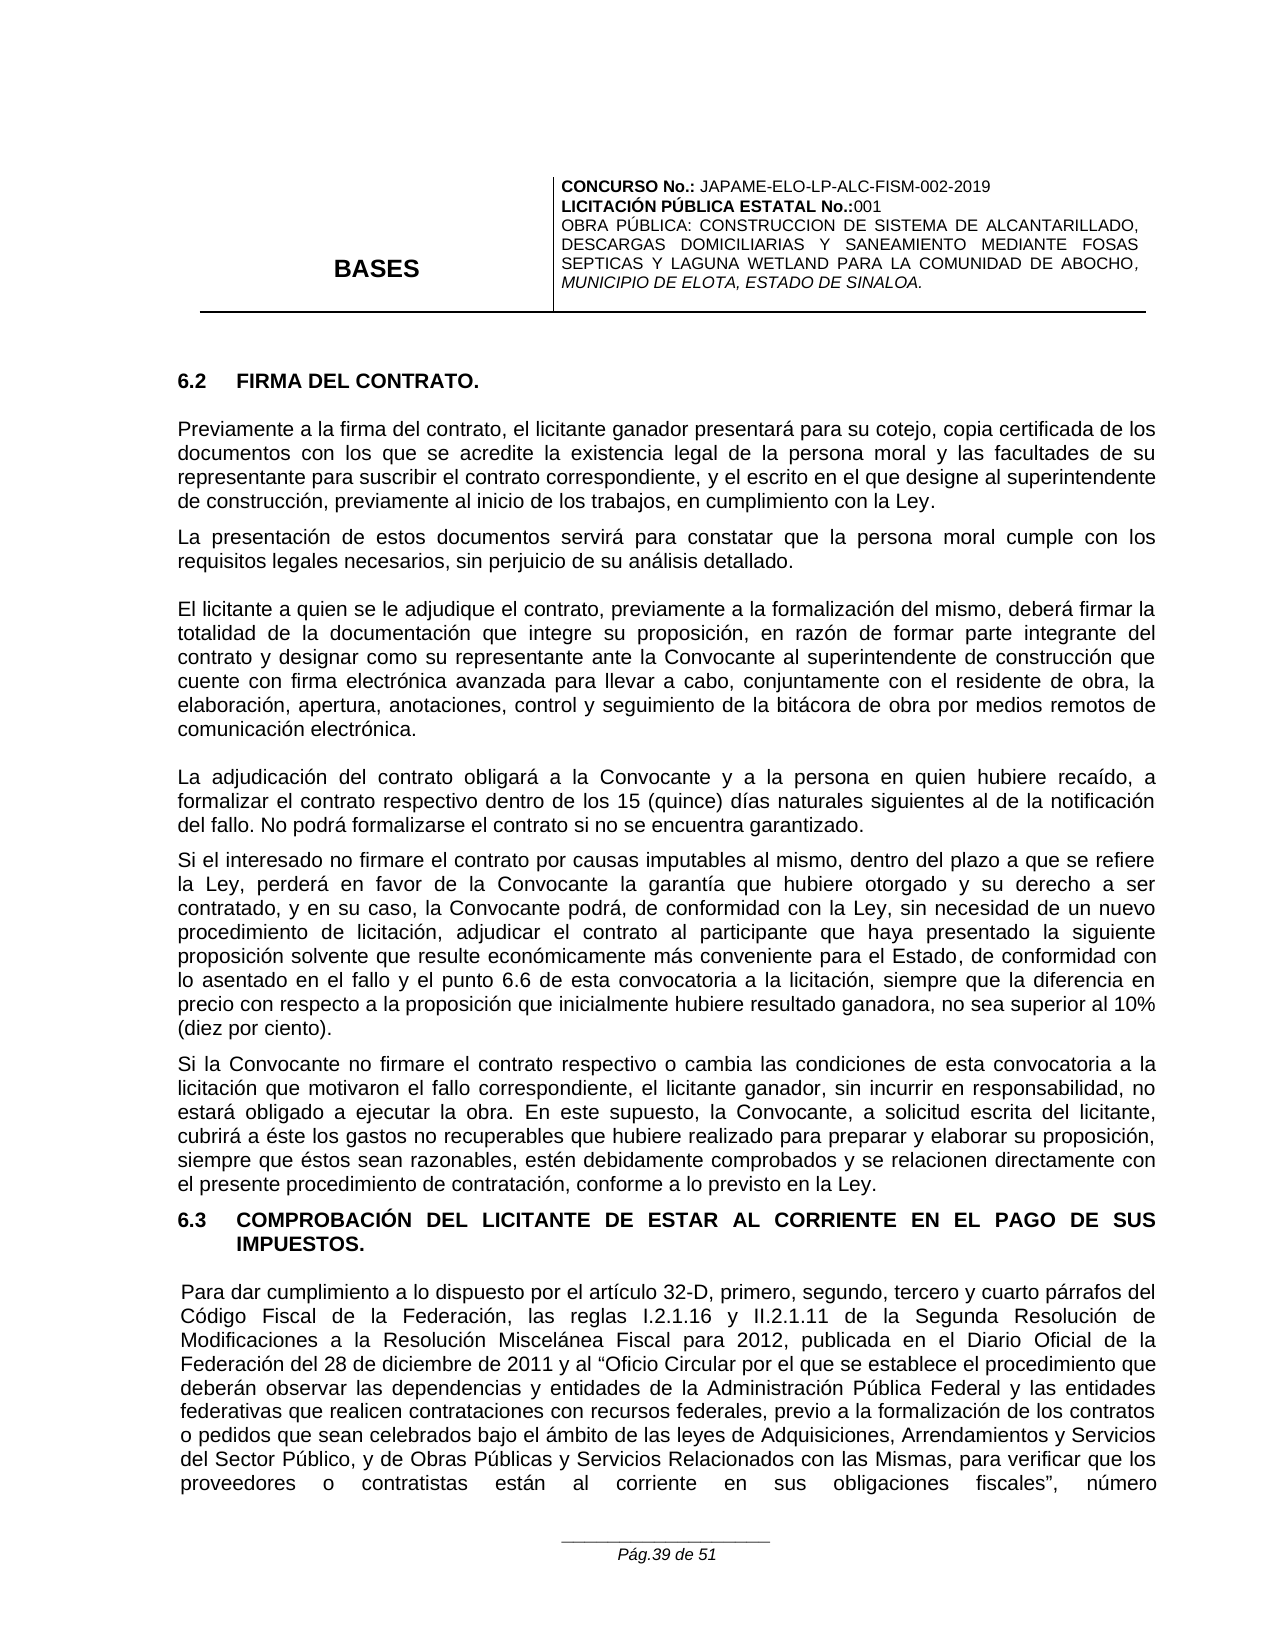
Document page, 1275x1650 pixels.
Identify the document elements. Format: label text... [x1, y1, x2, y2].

text 6.3 COMPROBACIÓN DEL LICITANTE DE ESTAR AL CORRIENTE EN EL PAGO DE SUS IMPUESTOS. [177, 1208, 1157, 1256]
text Previamente a la firma del contrato, el licitante ganador presentará para su cotejo, copia certificada de los documentos con los que se acredite la existencia legal de la persona moral y las facultades de su representante para suscribir el contrato correspondiente, y el escrito en el que designe al superintendente de construcción, previamente al inicio de los trabajos, en cumplimiento con la Ley. [177, 417, 1157, 513]
text Si la Convocante no firmare el contrato respectivo o cambia las condiciones de esta convocatoria a la licitación que motivaron el fallo correspondiente, el licitante ganador, sin incurrir en responsabilidad, no estará obligado a ejecutar la obra. En este supuesto, la Convocante, a solicitud escrita del licitante, cubrirá a éste los gastos no recuperables que hubiere realizado para preparar y elaborar su proposición, siempre que éstos sean razonables, estén debidamente comprobados y se relacionen directamente con el presente procedimiento de contratación, conforme a lo previsto en la Ley. [177, 1052, 1157, 1196]
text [180, 1279, 1157, 1495]
text Si el interesado no firmare el contrato por causas imputables al mismo, dentro del plazo a que se refiere la Ley, perderá en favor de la Convocante la garantía que hubiere otorgado y su derecho a ser contratado, y en su caso, la Convocante podrá, de conformidad con la Ley, sin necesidad de un nuevo procedimiento de licitación, adjudicar el contrato al participante que haya presentado la siguiente proposición solvente que resulte económicamente más conveniente para el Estado, de conformidad con lo asentado en el fallo y el punto 6.6 de esta convocatoria a la licitación, siempre que la diferencia en precio con respecto a la proposición que inicialmente hubiere resultado ganadora, no sea superior al 10% (diez por ciento). [177, 848, 1157, 1040]
text El licitante a quien se le adjudique el contrato, previamente a la formalización del mismo, deberá firmar la totalidad de la documentación que integre su proposición, en razón de formar parte integrante del contrato y designar como su representante ante la Convocante al superintendente de construcción que cuente con firma electrónica avanzada para llevar a cabo, conjuntamente con el residente de obra, la elaboración, apertura, anotaciones, control y seguimiento de la bitácora de obra por medios remotos de comunicación electrónica. [177, 597, 1157, 741]
text La presentación de estos documentos servirá para constatar que la persona moral cumple con los requisitos legales necesarios, sin perjuicio de su análisis detallado. [177, 525, 1157, 573]
text 6.2 FIRMA DEL CONTRATO. [177, 369, 1157, 393]
text La adjudicación del contrato obligará a la Convocante y a la persona en quien hubiere recaído, a formalizar el contrato respectivo dentro de los 15 (quince) días naturales siguientes al de la notificación del fallo. No podrá formalizarse el contrato si no se encuentra garantizado. [177, 764, 1157, 836]
